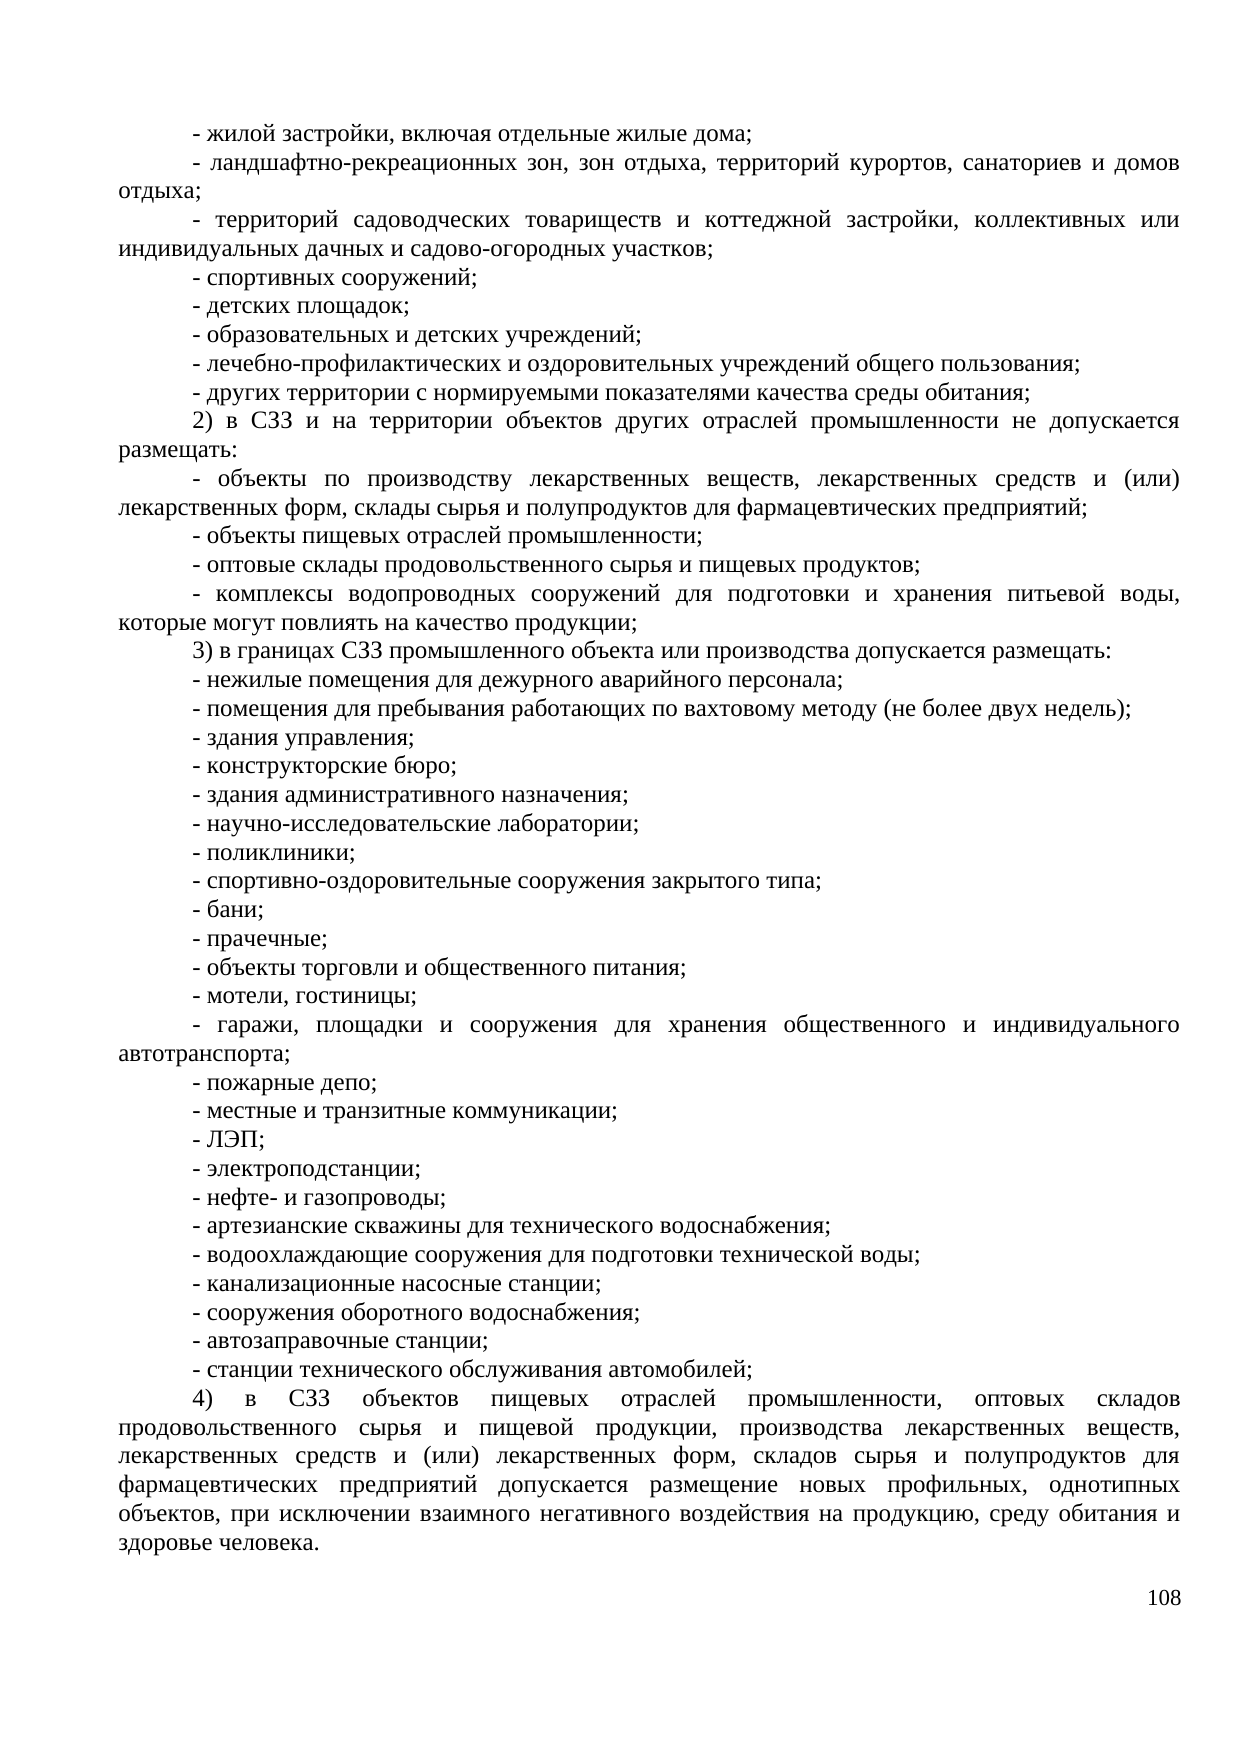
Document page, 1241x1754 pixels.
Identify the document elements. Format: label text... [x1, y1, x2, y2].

text - местные и транзитные коммуникации; [118, 1096, 1181, 1124]
text - водоохлаждающие сооружения для подготовки технической воды; [118, 1239, 1181, 1268]
text - комплексы водопроводных сооружений для подготовки и хранения питьевой воды, которые могут повлиять на качество продукции; [118, 578, 1181, 636]
text - детских площадок; [118, 291, 1181, 319]
text - поликлиники; [118, 837, 1181, 866]
text - сооружения оборотного водоснабжения; [118, 1297, 1181, 1326]
text - объекты пищевых отраслей промышленности; [118, 521, 1181, 549]
text - пожарные депо; [118, 1067, 1181, 1096]
text 3) в границах СЗЗ промышленного объекта или производства допускается размещать: [118, 636, 1181, 664]
text - объекты торговли и общественного питания; [118, 952, 1181, 981]
text - конструкторские бюро; [118, 751, 1181, 779]
text - оптовые склады продовольственного сырья и пищевых продуктов; [118, 549, 1181, 578]
text - объекты по производству лекарственных веществ, лекарственных средств и (или) лекарственных форм, склады сырья и полупродуктов для фармацевтических предприятий; [118, 463, 1181, 521]
text - нефте- и газопроводы; [118, 1182, 1181, 1211]
text - ландшафтно-рекреационных зон, зон отдыха, территорий курортов, санаториев и домов отдыха; [118, 147, 1181, 204]
text - нежилые помещения для дежурного аварийного персонала; [118, 664, 1181, 693]
text - жилой застройки, включая отдельные жилые дома; [118, 118, 1181, 147]
text - прачечные; [118, 923, 1181, 952]
text - канализационные насосные станции; [118, 1268, 1181, 1297]
text - гаражи, площадки и сооружения для хранения общественного и индивидуального автотранспорта; [118, 1009, 1181, 1067]
text - бани; [118, 894, 1181, 923]
text - здания административного назначения; [118, 779, 1181, 808]
text - ЛЭП; [118, 1124, 1181, 1153]
text - артезианские скважины для технического водоснабжения; [118, 1211, 1181, 1239]
text - спортивно-оздоровительные сооружения закрытого типа; [118, 866, 1181, 894]
text - территорий садоводческих товариществ и коттеджной застройки, коллективных или индивидуальных дачных и садово-огородных участков; [118, 204, 1181, 262]
text - лечебно-профилактических и оздоровительных учреждений общего пользования; [118, 348, 1181, 377]
text - спортивных сооружений; [118, 262, 1181, 291]
text - автозаправочные станции; [118, 1326, 1181, 1354]
text - электроподстанции; [118, 1153, 1181, 1182]
text - помещения для пребывания работающих по вахтовому методу (не более двух недель); [118, 693, 1181, 722]
text 4) в СЗЗ объектов пищевых отраслей промышленности, оптовых складов продовольственного сырья и пищевой продукции, производства лекарственных веществ, лекарственных средств и (или) лекарственных форм, складов сырья и полупродуктов для фармацевтических предприятий допускается размещение новых профильных, однотипных объектов, при исключении взаимного негативного воздействия на продукцию, среду обитания и здоровье человека. [118, 1383, 1181, 1556]
text - других территории с нормируемыми показателями качества среды обитания; [118, 377, 1181, 406]
text 2) в СЗЗ и на территории объектов других отраслей промышленности не допускается размещать: [118, 406, 1181, 463]
text - мотели, гостиницы; [118, 981, 1181, 1009]
text - станции технического обслуживания автомобилей; [118, 1354, 1181, 1383]
text - научно-исследовательские лаборатории; [118, 808, 1181, 837]
text - здания управления; [118, 722, 1181, 751]
text - образовательных и детских учреждений; [118, 319, 1181, 348]
